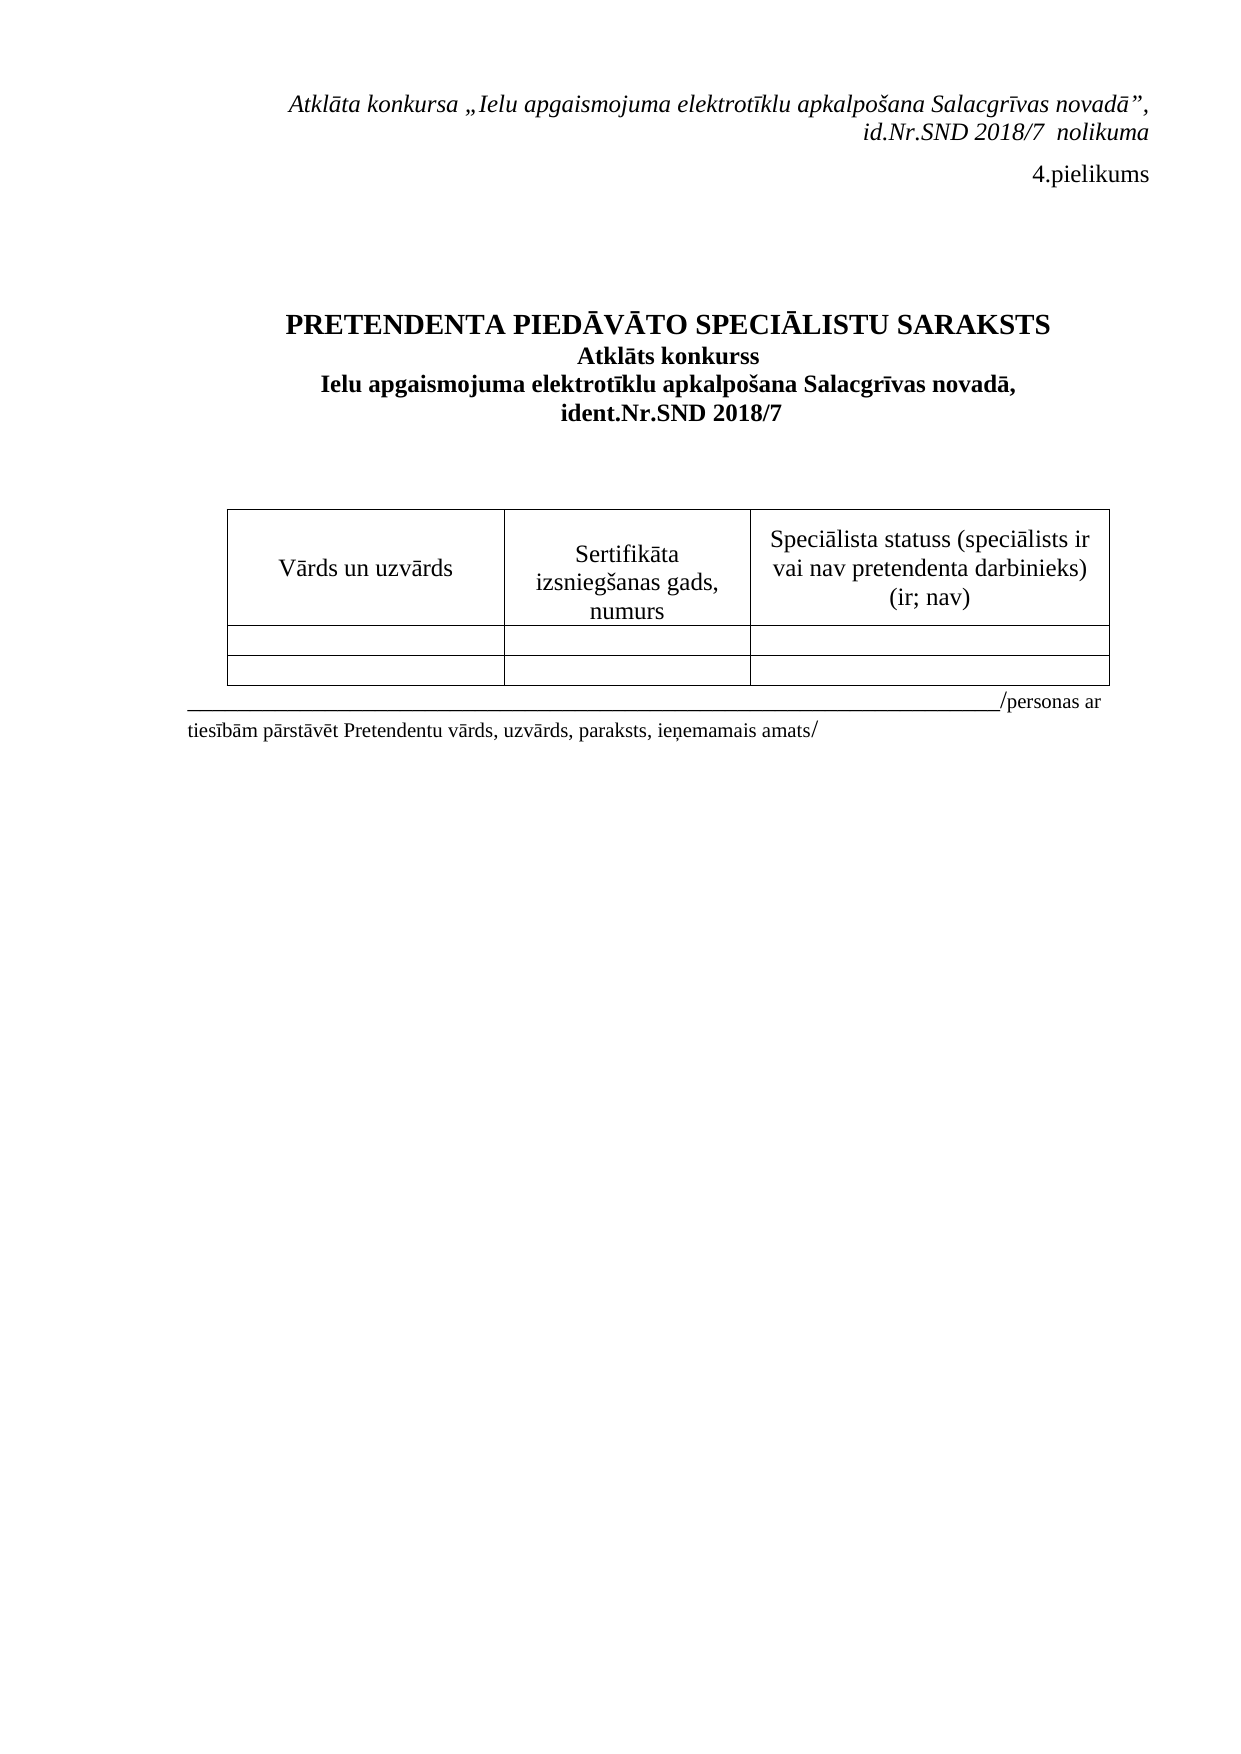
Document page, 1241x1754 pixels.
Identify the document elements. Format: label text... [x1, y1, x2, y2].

table_cell [228, 626, 504, 655]
table_cell [751, 626, 1109, 655]
table_cell [751, 656, 1109, 684]
table_header Speciālista statuss (speciālists ir vai nav pretendenta darbinieks) (ir; nav) [751, 510, 1109, 625]
table_cell [228, 656, 504, 684]
text 4.pielikums [187, 159, 1149, 187]
text _________________________________________________________________/personas ar tiesībām pārstāvēt Pretendentu vārds, uzvārds, paraksts, ieņemamais amats/ [187, 523, 1149, 743]
text PRETENDENTA PIEDĀVĀTO SPECIĀLISTU SARAKSTS [187, 307, 1149, 341]
text ident.Nr.SND 2018/7 [187, 398, 1149, 427]
table_cell [505, 656, 750, 684]
text Atklāta konkursa „Ielu apgaismojuma elektrotīklu apkalpošana Salacgrīvas novadā”, id.Nr.SND 2018/7 nolikuma [187, 89, 1149, 146]
text Ielu apgaismojuma elektrotīklu apkalpošana Salacgrīvas novadā, [187, 369, 1149, 398]
table_header Vārds un uzvārds [228, 510, 504, 625]
table_header Sertifikāta izsniegšanas gads, numurs [505, 510, 750, 625]
text Atklāts konkurss [187, 341, 1149, 369]
table_cell [505, 626, 750, 655]
